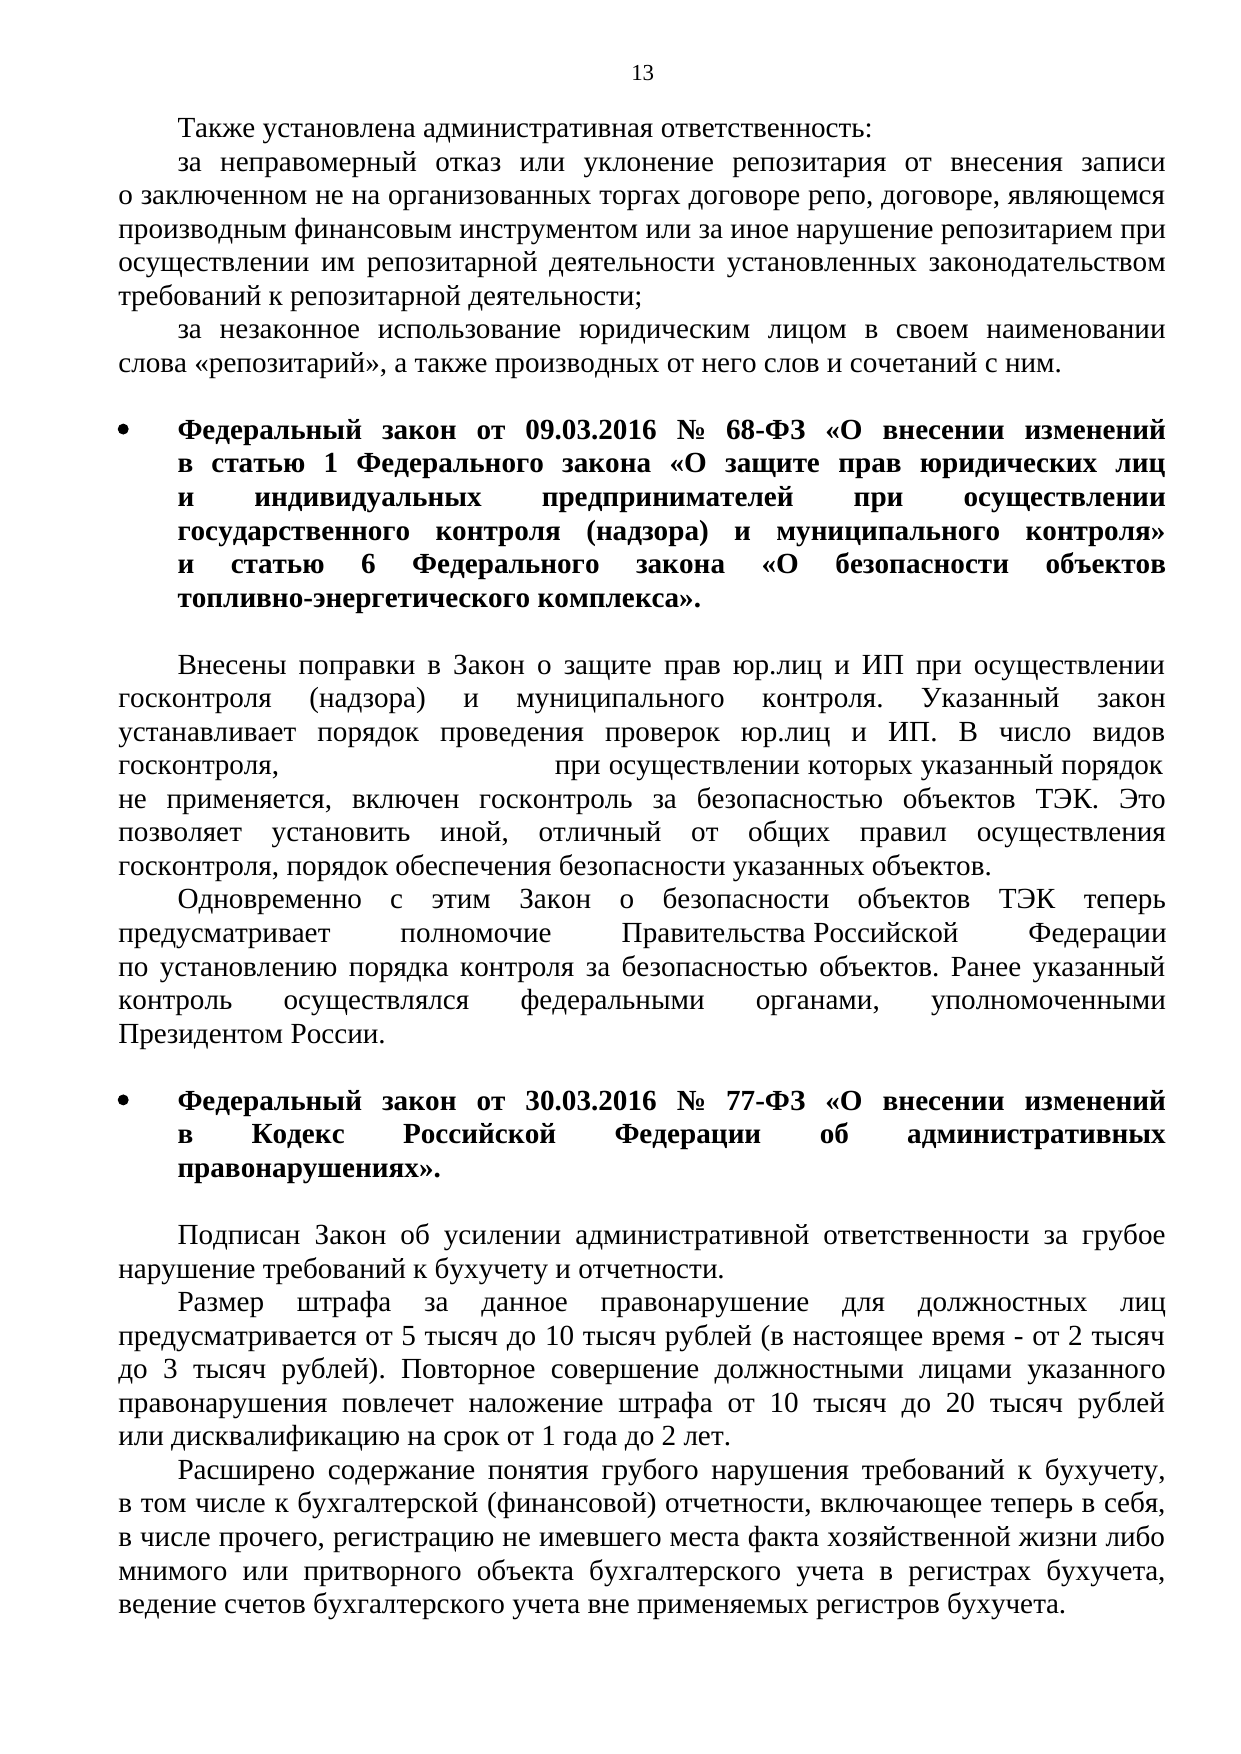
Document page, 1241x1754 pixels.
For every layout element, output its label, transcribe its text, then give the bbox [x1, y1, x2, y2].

text Одновременно с этим Закон о безопасности объектов ТЭК теперь предусматривает полномочие Правительства Российской Федерации по установлению порядка контроля за безопасностью объектов. Ранее указанный контроль осуществлялся федеральными органами, уполномоченными Президентом России. [118, 882, 1167, 1049]
text Внесены поправки в Закон о защите прав юр.лиц и ИП при осуществлении госконтроля (надзора) и муниципального контроля. Указанный закон устанавливает порядок проведения проверок юр.лиц и ИП. В число видов госконтроля, при осуществлении которых указанный порядок не применяется, включен госконтроль за безопасностью объектов ТЭК. Это позволяет установить иной, отличный от общих правил осуществления госконтроля, порядок обеспечения безопасности указанных объектов. [118, 647, 1167, 882]
list Федеральный закон от 09.03.2016 № 68-ФЗ «О внесении изменений в статью 1 Федерального закона «О защите прав юридических лиц и индивидуальных предпринимателей при осуществлении государственного контроля (надзора) и муниципального контроля» и статью 6 Федерального закона «О безопасности объектов топливно-энергетического комплекса». [118, 412, 1167, 613]
text Размер штрафа за данное правонарушение для должностных лиц предусматривается от 5 тысяч до 10 тысяч рублей (в настоящее время - от 2 тысяч до 3 тысяч рублей). Повторное совершение должностными лицами указанного правонарушения повлечет наложение штрафа от 10 тысяч до 20 тысяч рублей или дисквалификацию на срок от 1 года до 2 лет. [118, 1284, 1167, 1452]
text Расширено содержание понятия грубого нарушения требований к бухучету, в том числе к бухгалтерской (финансовой) отчетности, включающее теперь в себя, в числе прочего, регистрацию не имевшего места факта хозяйственной жизни либо мнимого или притворного объекта бухгалтерского учета в регистрах бухучета, ведение счетов бухгалтерского учета вне применяемых регистров бухучета. [118, 1452, 1167, 1620]
text за незаконное использование юридическим лицом в своем наименовании слова «репозитарий», а также производных от него слов и сочетаний с ним. [118, 311, 1167, 378]
list Федеральный закон от 30.03.2016 № 77-ФЗ «О внесении изменений в Кодекс Российской Федерации об административных правонарушениях». [118, 1083, 1167, 1184]
text за неправомерный отказ или уклонение репозитария от внесения записи о заключенном не на организованных торгах договоре репо, договоре, являющемся производным финансовым инструментом или за иное нарушение репозитарием при осуществлении им репозитарной деятельности установленных законодательством требований к репозитарной деятельности; [118, 144, 1167, 311]
text Также установлена административная ответственность: [118, 110, 1167, 144]
text Подписан Закон об усилении административной ответственности за грубое нарушение требований к бухучету и отчетности. [118, 1217, 1167, 1284]
